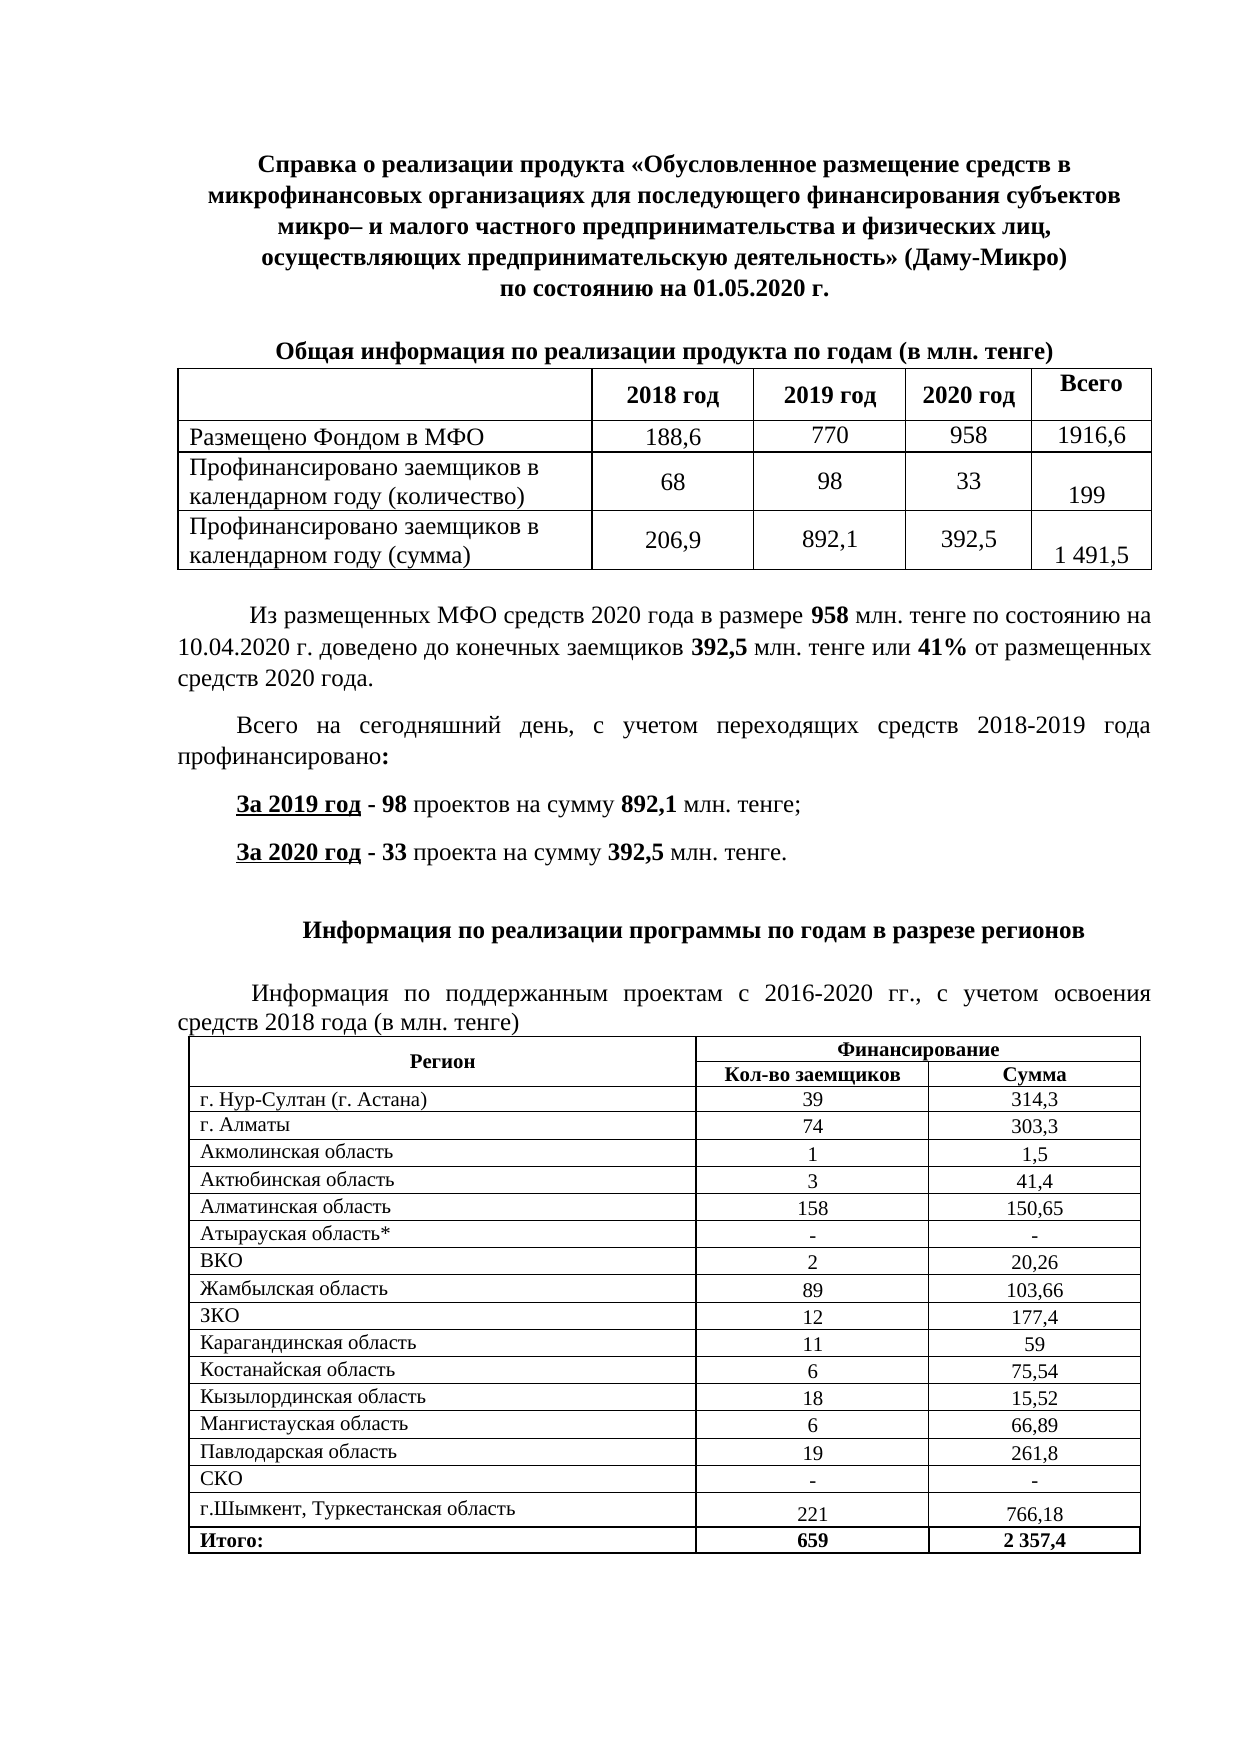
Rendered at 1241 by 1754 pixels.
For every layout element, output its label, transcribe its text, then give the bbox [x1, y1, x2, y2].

table_cell 188,6 [593, 421, 753, 451]
table_cell Актюбинская область [190, 1167, 695, 1193]
table_cell 15,52 [929, 1384, 1140, 1410]
table_cell Размещено Фондом в МФО [179, 421, 591, 451]
table_cell 89 [697, 1275, 928, 1302]
table_cell Итого: [190, 1528, 695, 1552]
table_header 2018 год [593, 369, 753, 419]
table_cell Карагандинская область [190, 1330, 695, 1356]
table_header 2020 год [906, 369, 1031, 419]
text Информация по поддержанным проектам с 2016-2020 гг., с учетом освоения средств 2018 года (в млн. тенге) [177, 978, 1152, 1036]
table_cell 659 [697, 1528, 928, 1552]
table_header [179, 369, 591, 419]
table_cell 103,66 [929, 1275, 1140, 1302]
table_cell ВКО [190, 1248, 695, 1274]
text За 2019 год - 98 проектов на сумму 892,1 млн. тенге; [177, 789, 1152, 818]
table_cell 66,89 [929, 1411, 1140, 1437]
text Из размещенных МФО средств 2020 года в размере 958 млн. тенге по состоянию на 10.04.2020 г. доведено до конечных заемщиков 392,5 млн. тенге или 41% от размещенных средств 2020 года. [177, 601, 1152, 691]
table_cell 2 [697, 1248, 928, 1274]
table_cell 1916,6 [1032, 421, 1151, 451]
table_cell ЗКО [190, 1303, 695, 1329]
table_cell 74 [697, 1112, 928, 1138]
table_header Всего [1032, 369, 1151, 419]
table_cell - [697, 1466, 928, 1492]
table_cell г.Шымкент, Туркестанская область [190, 1493, 695, 1526]
table_cell Сумма [929, 1062, 1140, 1086]
table_cell 11 [697, 1330, 928, 1356]
table_cell 206,9 [593, 511, 753, 568]
text Информация по реализации программы по годам в разрезе регионов [177, 915, 1152, 944]
table_cell 98 [754, 453, 905, 510]
table_cell 20,26 [929, 1248, 1140, 1274]
table_cell 303,3 [929, 1112, 1140, 1138]
table_cell г. Нур-Султан (г. Астана) [190, 1087, 695, 1111]
table_cell Алматинская область [190, 1194, 695, 1220]
table_header 2019 год [754, 369, 905, 419]
table_cell 770 [754, 421, 905, 451]
table_cell 150,65 [929, 1194, 1140, 1220]
table_cell 314,3 [929, 1087, 1140, 1111]
table_cell 958 [906, 421, 1031, 451]
table_cell Жамбылская область [190, 1275, 695, 1302]
table_header Регион [190, 1037, 695, 1086]
table_cell СКО [190, 1466, 695, 1492]
table_cell 18 [697, 1384, 928, 1410]
table_cell г. Алматы [190, 1112, 695, 1138]
table_cell 1 [697, 1140, 928, 1166]
table_cell 41,4 [929, 1167, 1140, 1193]
table_cell 261,8 [929, 1439, 1140, 1465]
text по состоянию на 01.05.2020 г. [177, 273, 1152, 302]
text За 2020 год - 33 проекта на сумму 392,5 млн. тенге. [177, 837, 1152, 866]
table_cell Акмолинская область [190, 1140, 695, 1166]
table_cell 3 [697, 1167, 928, 1193]
table_cell 19 [697, 1439, 928, 1465]
table_cell 39 [697, 1087, 928, 1111]
table_cell 392,5 [906, 511, 1031, 568]
table_cell 6 [697, 1411, 928, 1437]
table_cell 177,4 [929, 1303, 1140, 1329]
table_cell 33 [906, 453, 1031, 510]
table_cell - [697, 1221, 928, 1247]
table_cell Кызылординская область [190, 1384, 695, 1410]
table_cell - [929, 1466, 1140, 1492]
table_cell 158 [697, 1194, 928, 1220]
table_cell 75,54 [929, 1357, 1140, 1383]
table_cell 68 [593, 453, 753, 510]
table_cell - [929, 1221, 1140, 1247]
table_cell 766,18 [929, 1493, 1140, 1526]
table_cell 199 [1032, 453, 1151, 510]
table_cell 2 357,4 [930, 1528, 1139, 1552]
table_cell Профинансировано заемщиков в календарном году (сумма) [179, 511, 591, 568]
table_cell 59 [929, 1330, 1140, 1356]
table_cell Профинансировано заемщиков в календарном году (количество) [179, 453, 591, 510]
table_cell Кол-во заемщиков [697, 1062, 928, 1086]
table_cell 1 491,5 [1032, 511, 1151, 568]
table_cell Атырауская область* [190, 1221, 695, 1247]
text Общая информация по реализации продукта по годам (в млн. тенге) [177, 336, 1152, 365]
text Всего на сегодняшний день, с учетом переходящих средств 2018-2019 года профинансировано: [177, 710, 1152, 770]
table_cell 12 [697, 1303, 928, 1329]
table_cell Павлодарская область [190, 1439, 695, 1465]
table_cell 6 [697, 1357, 928, 1383]
table_cell Костанайская область [190, 1357, 695, 1383]
text Справка о реализации продукта «Обусловленное размещение средств в микрофинансовых организациях для последующего финансирования субъектов микро– и малого частного предпринимательства и физических лиц, осуществляющих предпринимательскую деятельность» (Даму-Микро) [177, 149, 1152, 271]
table_cell Мангистауская область [190, 1411, 695, 1437]
table_cell 892,1 [754, 511, 905, 568]
table_cell 221 [697, 1493, 928, 1526]
table_header Финансирование [697, 1037, 1140, 1061]
table_cell 1,5 [929, 1140, 1140, 1166]
